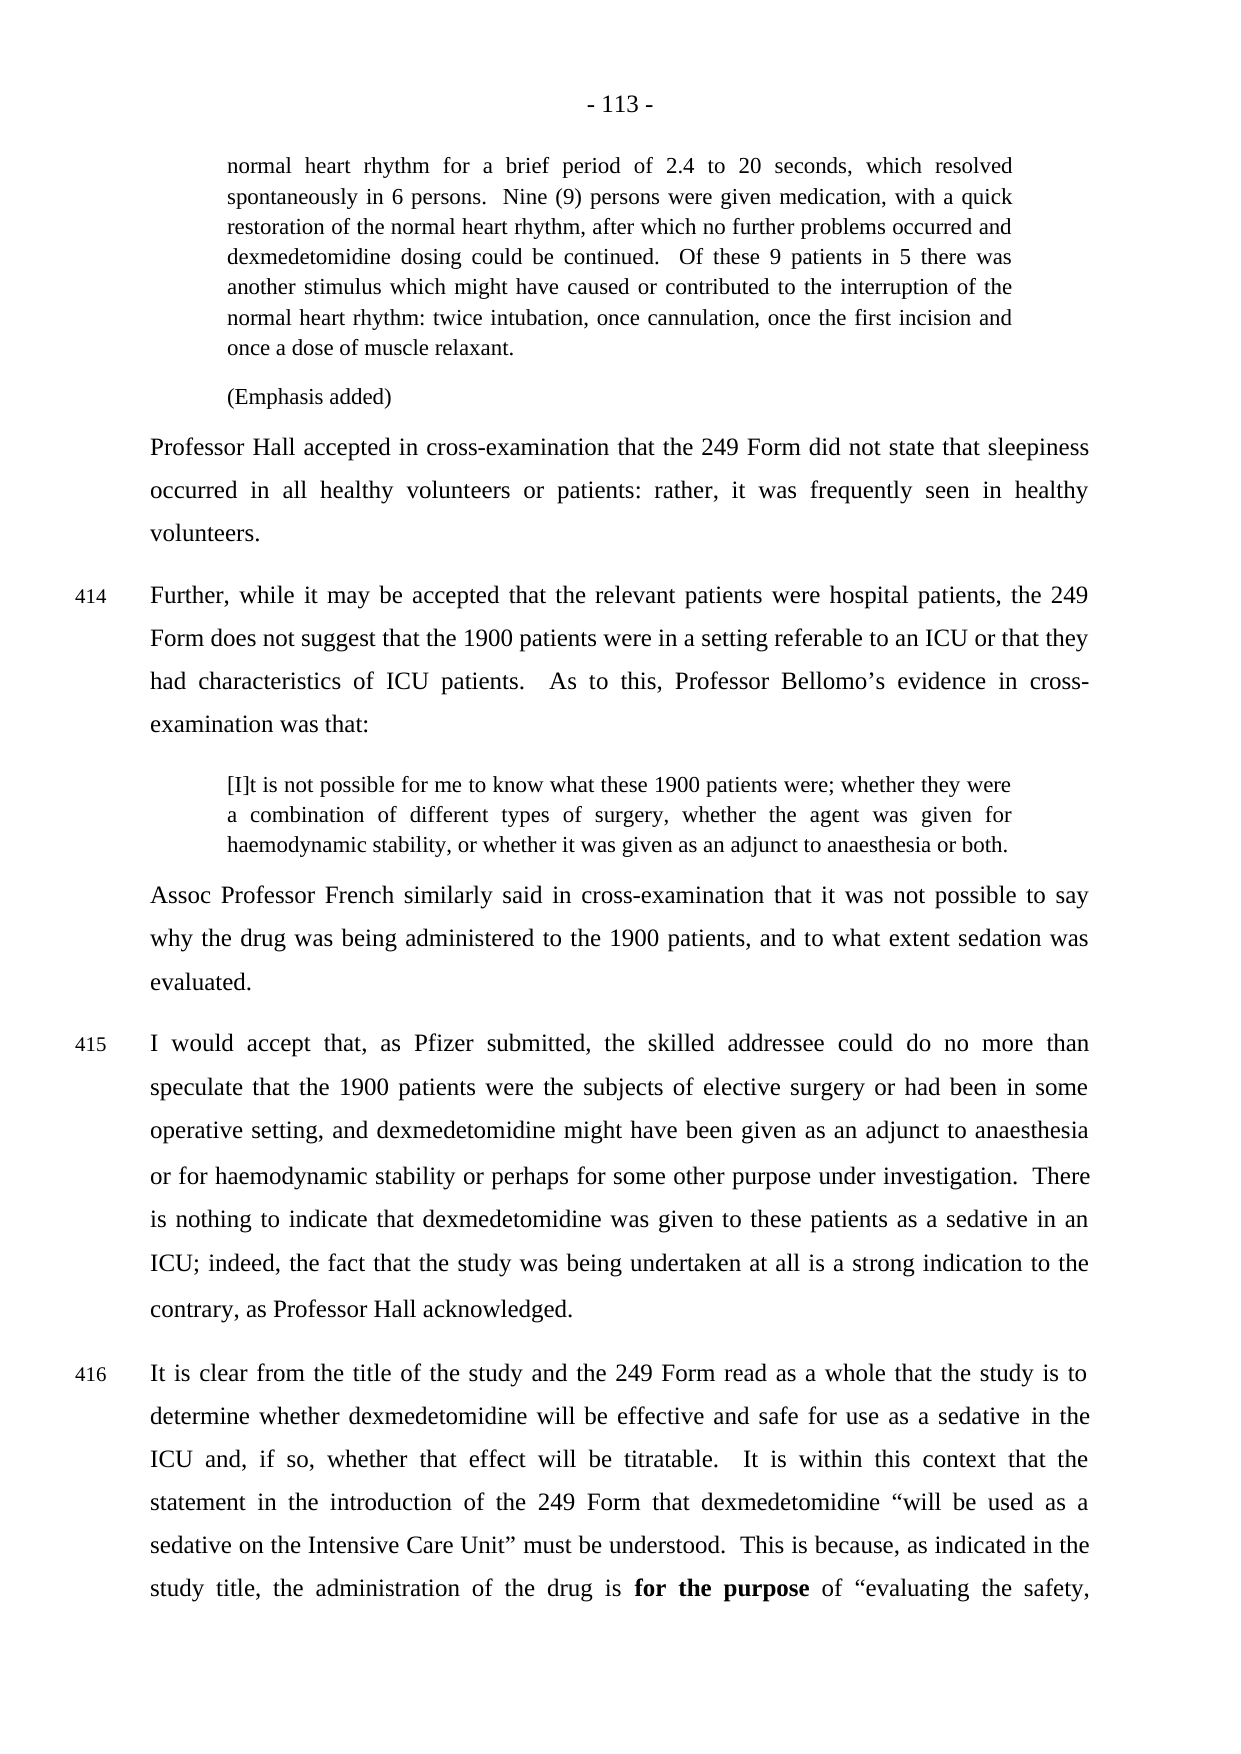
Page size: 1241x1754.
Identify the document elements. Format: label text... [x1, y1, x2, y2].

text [75, 1358, 1090, 1602]
text Further, while it may be accepted that the relevant patients were hospital patients, the 249 Form does not suggest that the 1900 patients were in a setting referable to an ICU or that they had characteristics of ICU patients. As to this, Professor Bellomo’s evidence in cross-examination was that: [75, 580, 1090, 738]
text (Emphasis added) [227, 383, 1013, 409]
text [I]t is not possible for me to know what these 1900 patients were; whether they were a combination of different types of surgery, whether the agent was given for haemodynamic stability, or whether it was given as an adjunct to anaesthesia or both. [227, 771, 1013, 858]
text I would accept that, as Pfizer submitted, the skilled addressee could do no more than speculate that the 1900 patients were the subjects of elective surgery or had been in some operative setting, and dexmedetomidine might have been given as an adjunct to anaesthesia or for haemodynamic stability or perhaps for some other purpose under investigation. There is nothing to indicate that dexmedetomidine was given to these patients as a sedative in an ICU; indeed, the fact that the study was being undertaken at all is a strong indication to the contrary, as Professor Hall acknowledged. [75, 1028, 1090, 1323]
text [227, 152, 1013, 360]
text Assoc Professor French similarly said in cross-examination that it was not possible to say why the drug was being administered to the 1900 patients, and to what extent sedation was evaluated. [150, 880, 1090, 995]
text Professor Hall accepted in cross-examination that the 249 Form did not state that sleepiness occurred in all healthy volunteers or patients: rather, it was frequently seen in healthy volunteers. [150, 432, 1090, 547]
